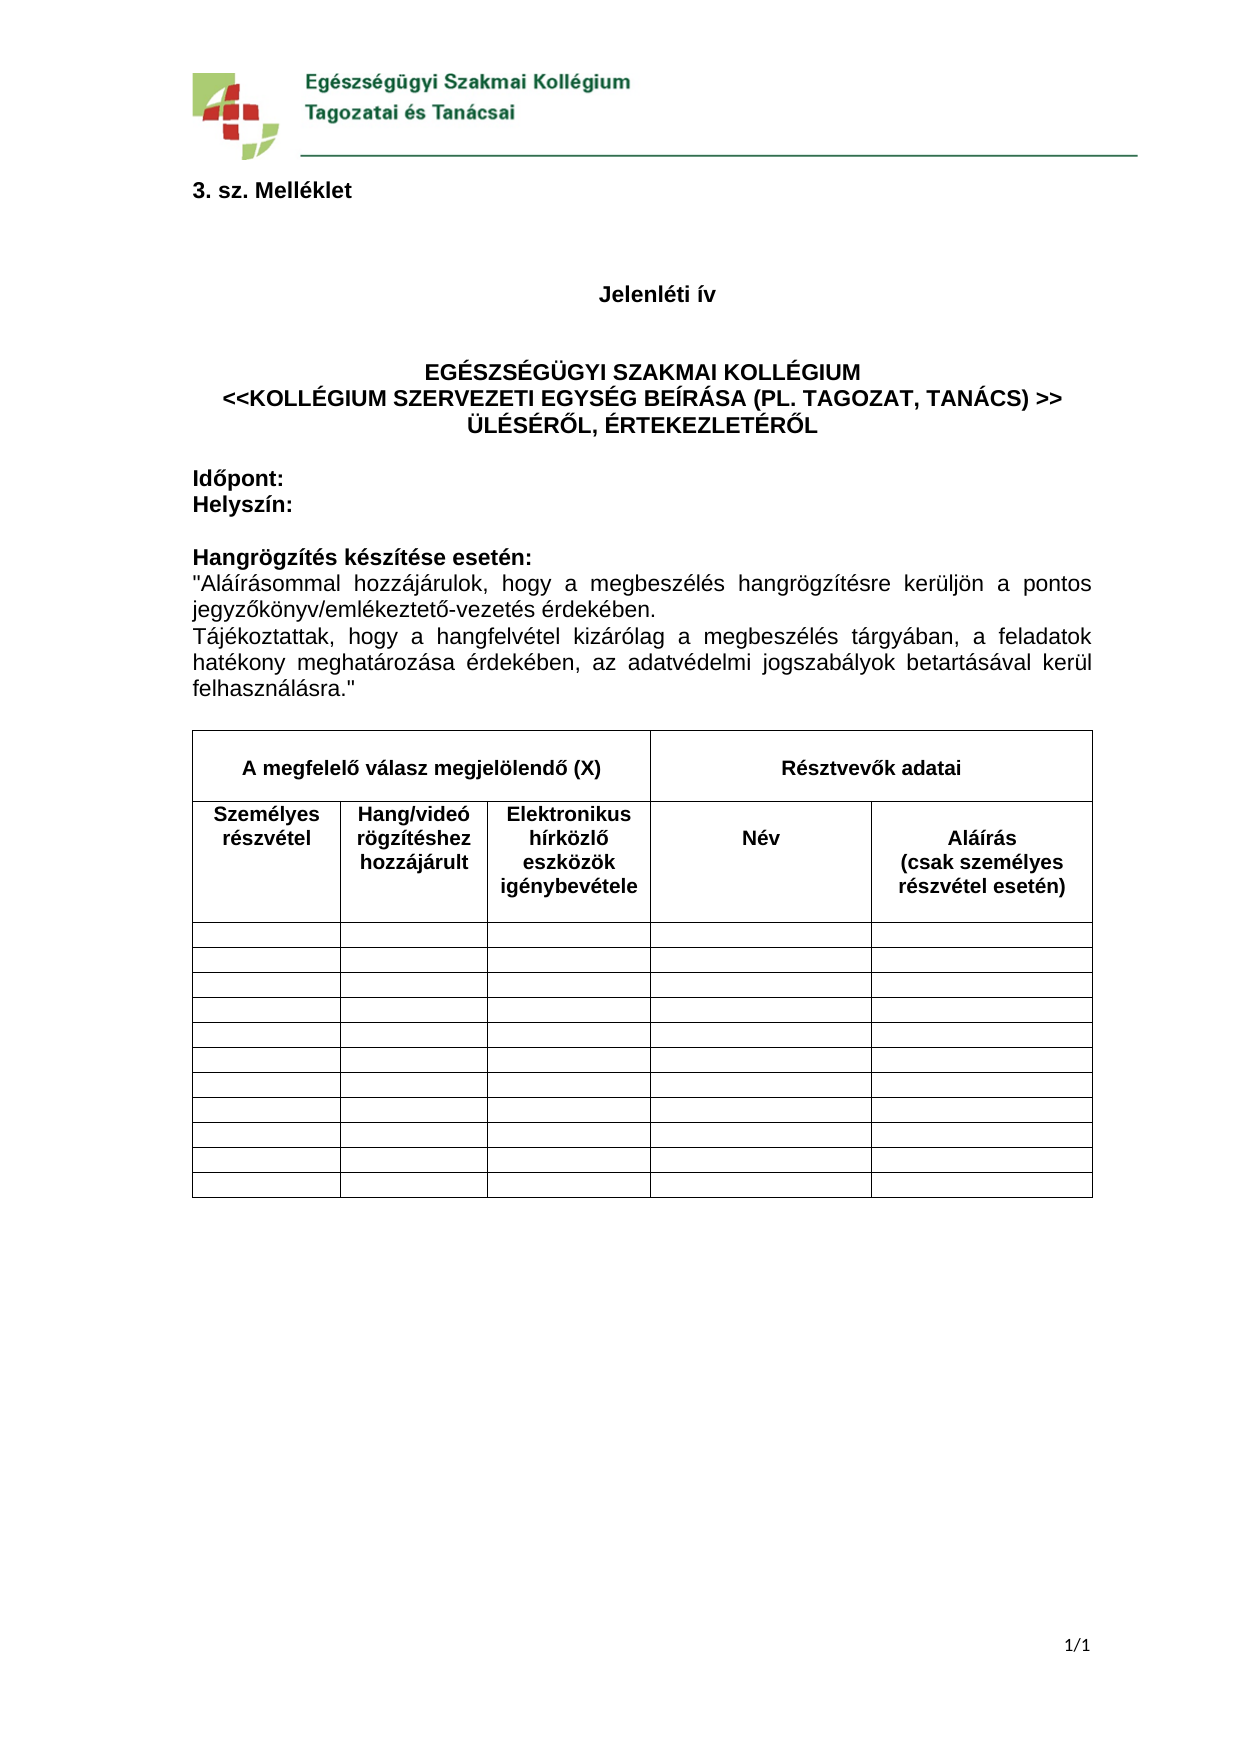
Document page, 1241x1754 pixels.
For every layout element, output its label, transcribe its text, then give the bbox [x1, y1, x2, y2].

table_cell [488, 998, 650, 1022]
table_cell [488, 1148, 650, 1172]
table_cell [651, 1123, 871, 1147]
table_cell [193, 1023, 340, 1047]
table_cell Hang/videó rögzítéshez hozzájárult [341, 802, 487, 922]
table_cell [341, 973, 487, 997]
table_cell [488, 973, 650, 997]
table_cell [341, 1023, 487, 1047]
table_cell [488, 1048, 650, 1072]
table_cell [488, 1073, 650, 1097]
table_cell Név [651, 802, 871, 922]
table_cell [872, 1023, 1092, 1047]
table_cell [651, 1098, 871, 1122]
table_cell [193, 923, 340, 947]
table_cell [341, 1123, 487, 1147]
text Időpont: [192, 464, 1093, 491]
text Helyszín: [192, 491, 1093, 517]
table_cell [488, 923, 650, 947]
table_cell [488, 1023, 650, 1047]
table_cell [488, 1098, 650, 1122]
table_cell [651, 1173, 871, 1197]
table_cell [341, 1073, 487, 1097]
table_cell [872, 973, 1092, 997]
table_cell [651, 973, 871, 997]
text Tájékoztattak, hogy a hangfelvétel kizárólag a megbeszélés tárgyában, a feladatok hatékony meghatározása érdekében, az adatvédelmi jogszabályok betartásával kerül felhasználásra." [192, 623, 1093, 702]
table_cell [341, 948, 487, 972]
table_cell [193, 1073, 340, 1097]
table_cell Személyes részvétel [193, 802, 340, 922]
table_cell [488, 1123, 650, 1147]
table_cell [193, 998, 340, 1022]
table_cell [341, 1098, 487, 1122]
table_cell [488, 1173, 650, 1197]
text "Aláírásommal hozzájárulok, hogy a megbeszélés hangrögzítésre kerüljön a pontos jegyzőkönyv/emlékeztető-vezetés érdekében. [192, 570, 1093, 623]
table_cell [651, 1073, 871, 1097]
text EGÉSZSÉGÜGYI SZAKMAI KOLLÉGIUM [192, 359, 1093, 385]
table_cell [193, 1148, 340, 1172]
table_cell [651, 1023, 871, 1047]
table_cell [651, 948, 871, 972]
table_cell [872, 1123, 1092, 1147]
text 3. sz. Melléklet [192, 177, 1093, 204]
table_cell [341, 1148, 487, 1172]
table_cell [341, 998, 487, 1022]
table_cell [651, 998, 871, 1022]
table_cell [341, 923, 487, 947]
table_cell [193, 973, 340, 997]
table_cell [193, 1123, 340, 1147]
table_cell [872, 948, 1092, 972]
table_cell [193, 1098, 340, 1122]
table_header Résztvevők adatai [651, 731, 1092, 801]
table_cell [872, 1173, 1092, 1197]
text <<KOLLÉGIUM SZERVEZETI EGYSÉG BEÍRÁSA (PL. TAGOZAT, TANÁCS) >> ÜLÉSÉRŐL, ÉRTEKEZLETÉRŐL [192, 385, 1093, 438]
table_cell [872, 1073, 1092, 1097]
table_header A megfelelő válasz megjelölendő (X) [193, 731, 650, 801]
table_cell Elektronikus hírközlő eszközök igénybevétele [488, 802, 650, 922]
table_cell [341, 1048, 487, 1072]
table_cell [872, 998, 1092, 1022]
table_cell [872, 923, 1092, 947]
table_cell [193, 1173, 340, 1197]
table_cell [872, 1098, 1092, 1122]
table_cell [651, 1148, 871, 1172]
table_cell [193, 1048, 340, 1072]
table_cell [872, 1148, 1092, 1172]
table_cell [488, 948, 650, 972]
picture [192, 73, 1138, 160]
table_cell [651, 923, 871, 947]
table_cell [872, 1048, 1092, 1072]
table_cell [341, 1173, 487, 1197]
table_cell [193, 948, 340, 972]
table_cell [651, 1048, 871, 1072]
table_cell Aláírás (csak személyes részvétel esetén) [872, 802, 1092, 922]
text Hangrögzítés készítése esetén: [192, 543, 1093, 570]
subtitle Jelenléti ív [222, 281, 1093, 308]
